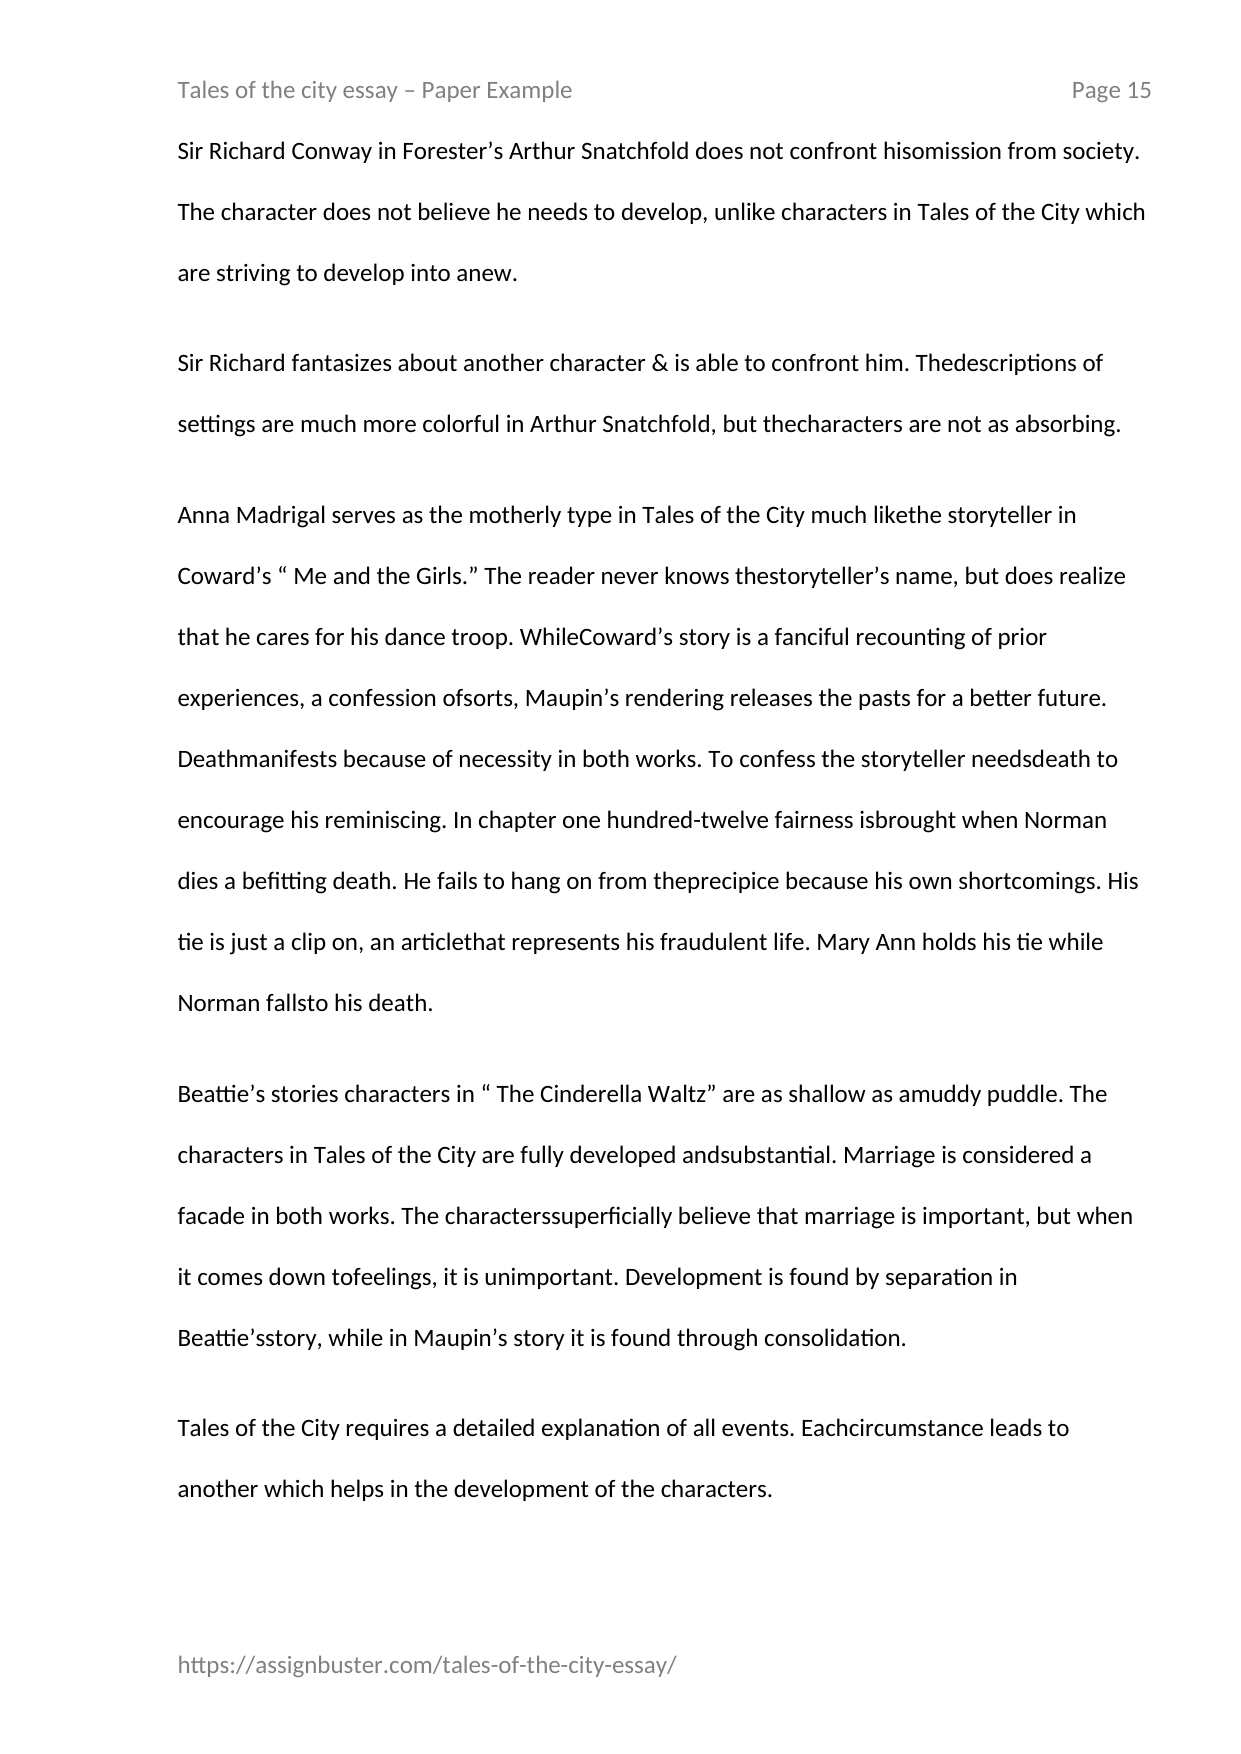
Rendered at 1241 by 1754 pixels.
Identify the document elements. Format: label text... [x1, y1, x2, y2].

text Sir Richard Conway in Forester’s Arthur Snatchfold does not confront hisomission from society. The character does not believe he needs to develop, unlike characters in Tales of the City which are striving to develop into anew. [177, 135, 1152, 287]
text Anna Madrigal serves as the motherly type in Tales of the City much likethe storyteller in Coward’s “ Me and the Girls.” The reader never knows thestoryteller’s name, but does realize that he cares for his dance troop. WhileCoward’s story is a fanciful recounting of prior experiences, a confession ofsorts, Maupin’s rendering releases the pasts for a better future. Deathmanifests because of necessity in both works. To confess the storyteller needsdeath to encourage his reminiscing. In chapter one hundred-twelve fairness isbrought when Norman dies a befitting death. He fails to hang on from theprecipice because his own shortcomings. His tie is just a clip on, an articlethat represents his fraudulent life. Mary Ann holds his tie while Norman fallsto his death. [177, 499, 1152, 1018]
text Sir Richard fantasizes about another character & is able to confront him. Thedescriptions of settings are much more colorful in Arthur Snatchfold, but thecharacters are not as absorbing. [177, 347, 1152, 439]
text Tales of the City requires a detailed explanation of all events. Eachcircumstance leads to another which helps in the development of the characters. [177, 1412, 1152, 1504]
text Beattie’s stories characters in “ The Cinderella Waltz” are as shallow as amuddy puddle. The characters in Tales of the City are fully developed andsubstantial. Marriage is considered a facade in both works. The characterssuperficially believe that marriage is important, but when it comes down tofeelings, it is unimportant. Development is found by separation in Beattie’sstory, while in Maupin’s story it is found through consolidation. [177, 1078, 1152, 1352]
